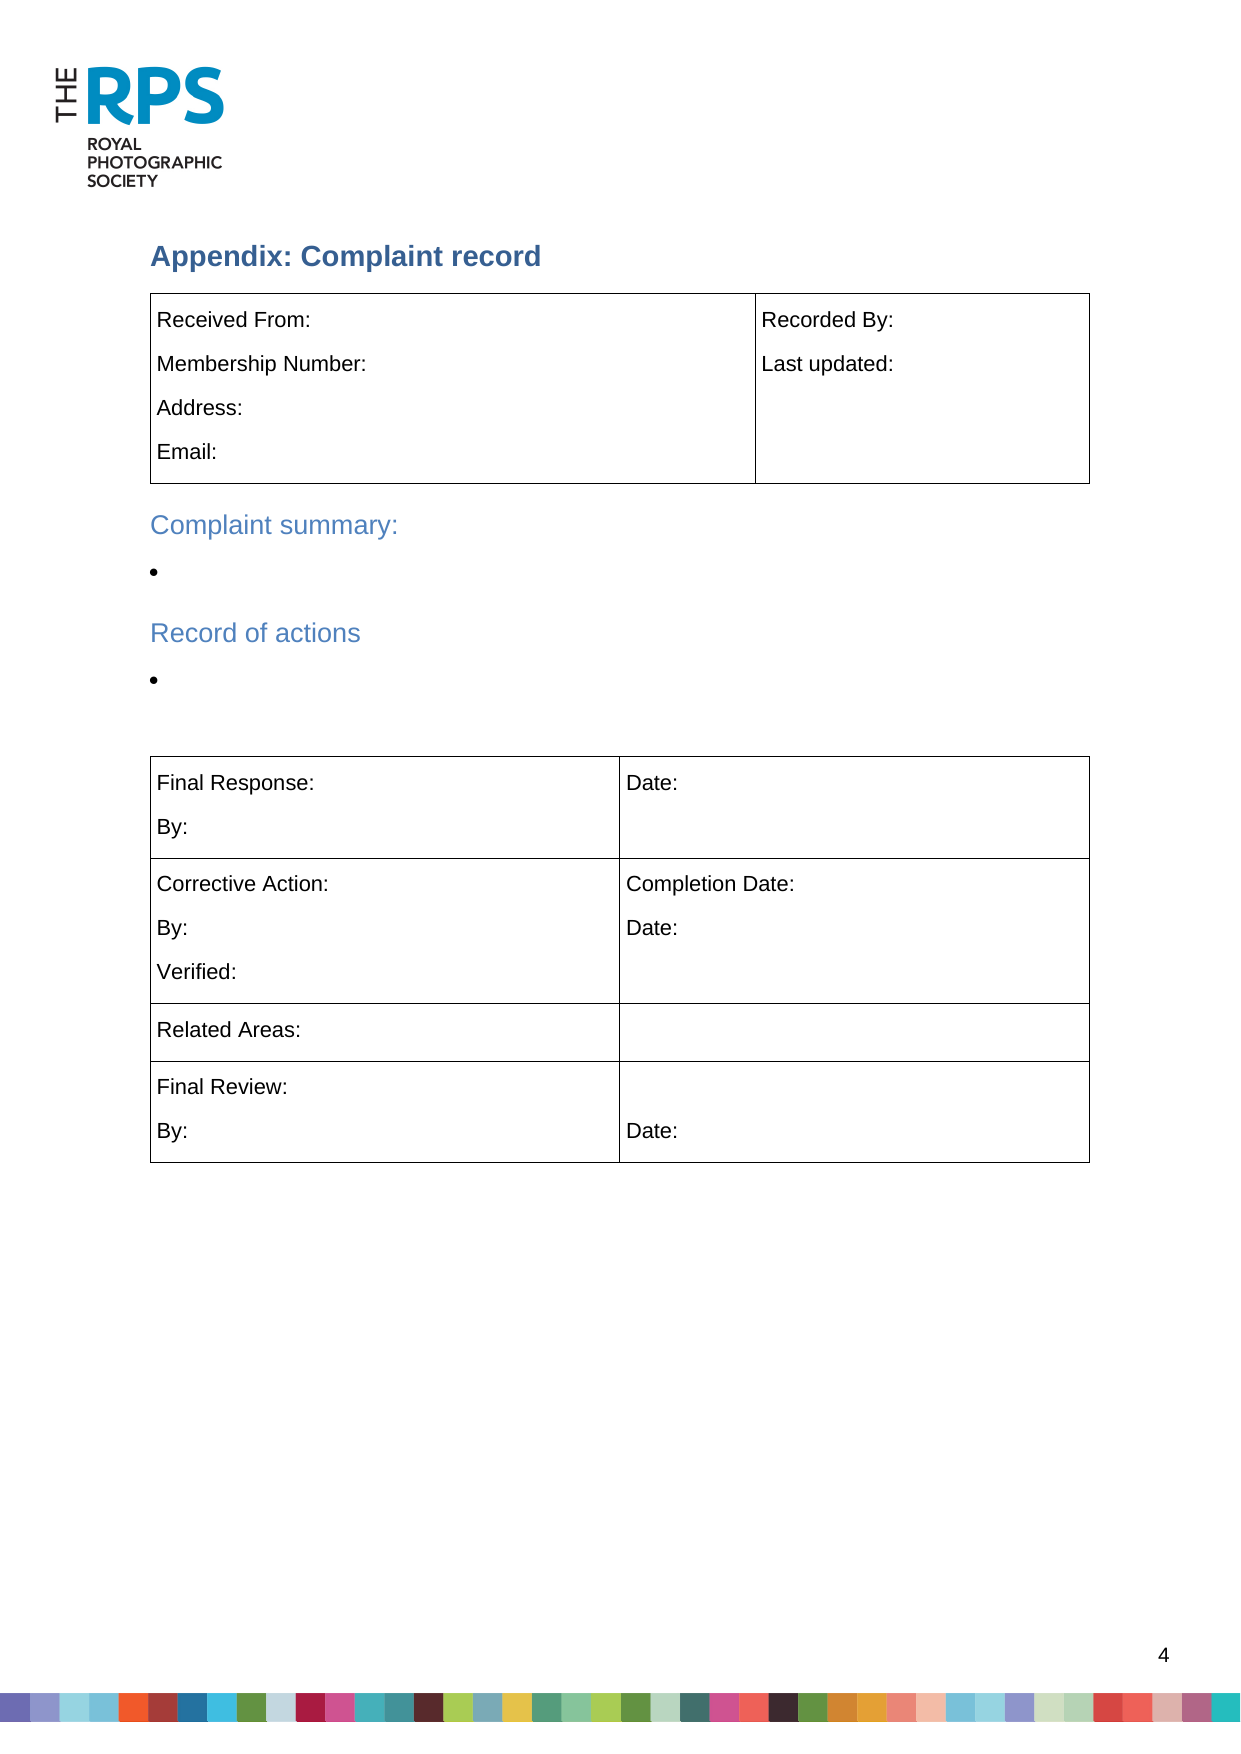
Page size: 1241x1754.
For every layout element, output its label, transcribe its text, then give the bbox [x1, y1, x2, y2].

table_cell Final Review: By: [151, 1062, 619, 1162]
subtitle Appendix: Complaint record [150, 239, 1090, 272]
subtitle Complaint summary: [150, 509, 1090, 540]
table_cell Completion Date: Date: [620, 859, 1089, 1003]
table_cell Corrective Action: By: Verified: [151, 859, 619, 1003]
table_header Received From: Membership Number: Address: Email: [151, 294, 755, 483]
table_header Date: [620, 757, 1089, 858]
table_header Recorded By: Last updated: [756, 294, 1089, 483]
picture [0, 0, 268, 193]
table_cell Related Areas: [151, 1004, 619, 1061]
table_header Final Response: By: [151, 757, 619, 858]
subtitle Record of actions [150, 617, 1090, 648]
table_cell [620, 1004, 1089, 1061]
table_cell Date: [620, 1062, 1089, 1162]
picture [0, 1689, 1241, 1722]
